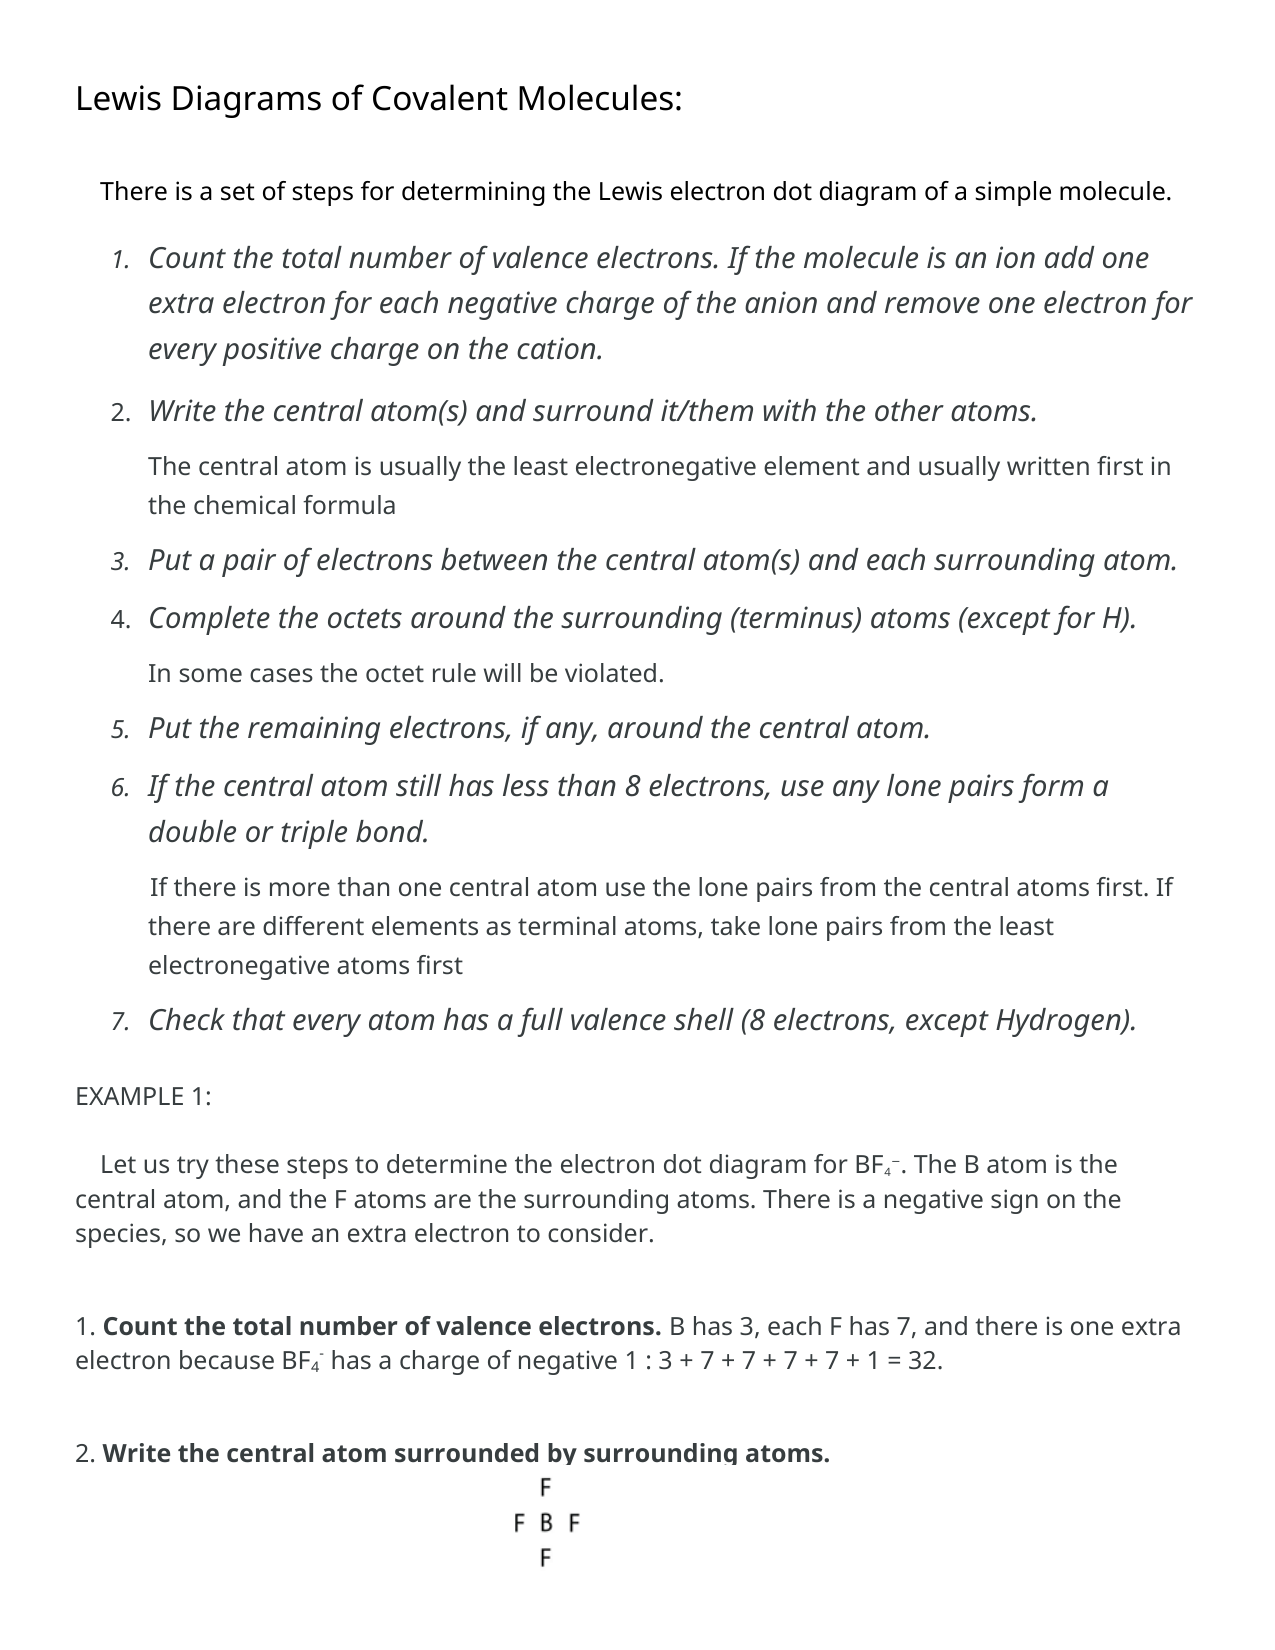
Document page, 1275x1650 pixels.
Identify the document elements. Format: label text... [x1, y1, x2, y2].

text The central atom is usually the least electronegative element and usually written first in the chemical formula [148, 449, 1200, 522]
text Lewis Diagrams of Covalent Molecules: [75, 75, 1200, 120]
text If there is more than one central atom use the lone pairs from the central atoms first. If there are different elements as terminal atoms, take lone pairs from the least electronegative atoms first [148, 869, 1200, 982]
picture [184, 1465, 912, 1584]
list Write the central atom(s) and surround it/them with the other atoms. [110, 391, 1200, 430]
text EXAMPLE 1: [75, 1079, 1200, 1113]
list Put the remaining electrons, if any, around the central atom. [110, 707, 1200, 747]
list Complete the octets around the surrounding (terminus) atoms (except for H). [110, 598, 1200, 637]
text There is a set of steps for determining the Lewis electron dot diagram of a simple molecule. [75, 174, 1200, 208]
text 2. Write the central atom surrounded by surrounding atoms. [75, 1436, 1200, 1470]
text In some cases the octet rule will be violated. [148, 656, 1200, 690]
list Count the total number of valence electrons. If the molecule is an ion add one extra electron for each negative charge of the anion and remove one electron for every positive charge on the cation. [110, 237, 1200, 368]
list If the central atom still has less than 8 electrons, use any lone pairs form a double or triple bond. [110, 766, 1200, 851]
text Let us try these steps to determine the electron dot diagram for BF4−. The B atom is the central atom, and the F atoms are the surrounding atoms. There is a negative sign on the species, so we have an extra electron to consider. [75, 1147, 1200, 1249]
list Check that every atom has a full valence shell (8 electrons, except Hydrogen). [110, 999, 1200, 1039]
list Put a pair of electrons between the central atom(s) and each surrounding atom. [110, 539, 1200, 579]
text 1. Count the total number of valence electrons. B has 3, each F has 7, and there is one extra electron because BF4- has a charge of negative 1 : 3 + 7 + 7 + 7 + 7 + 1 = 32. [75, 1308, 1200, 1377]
